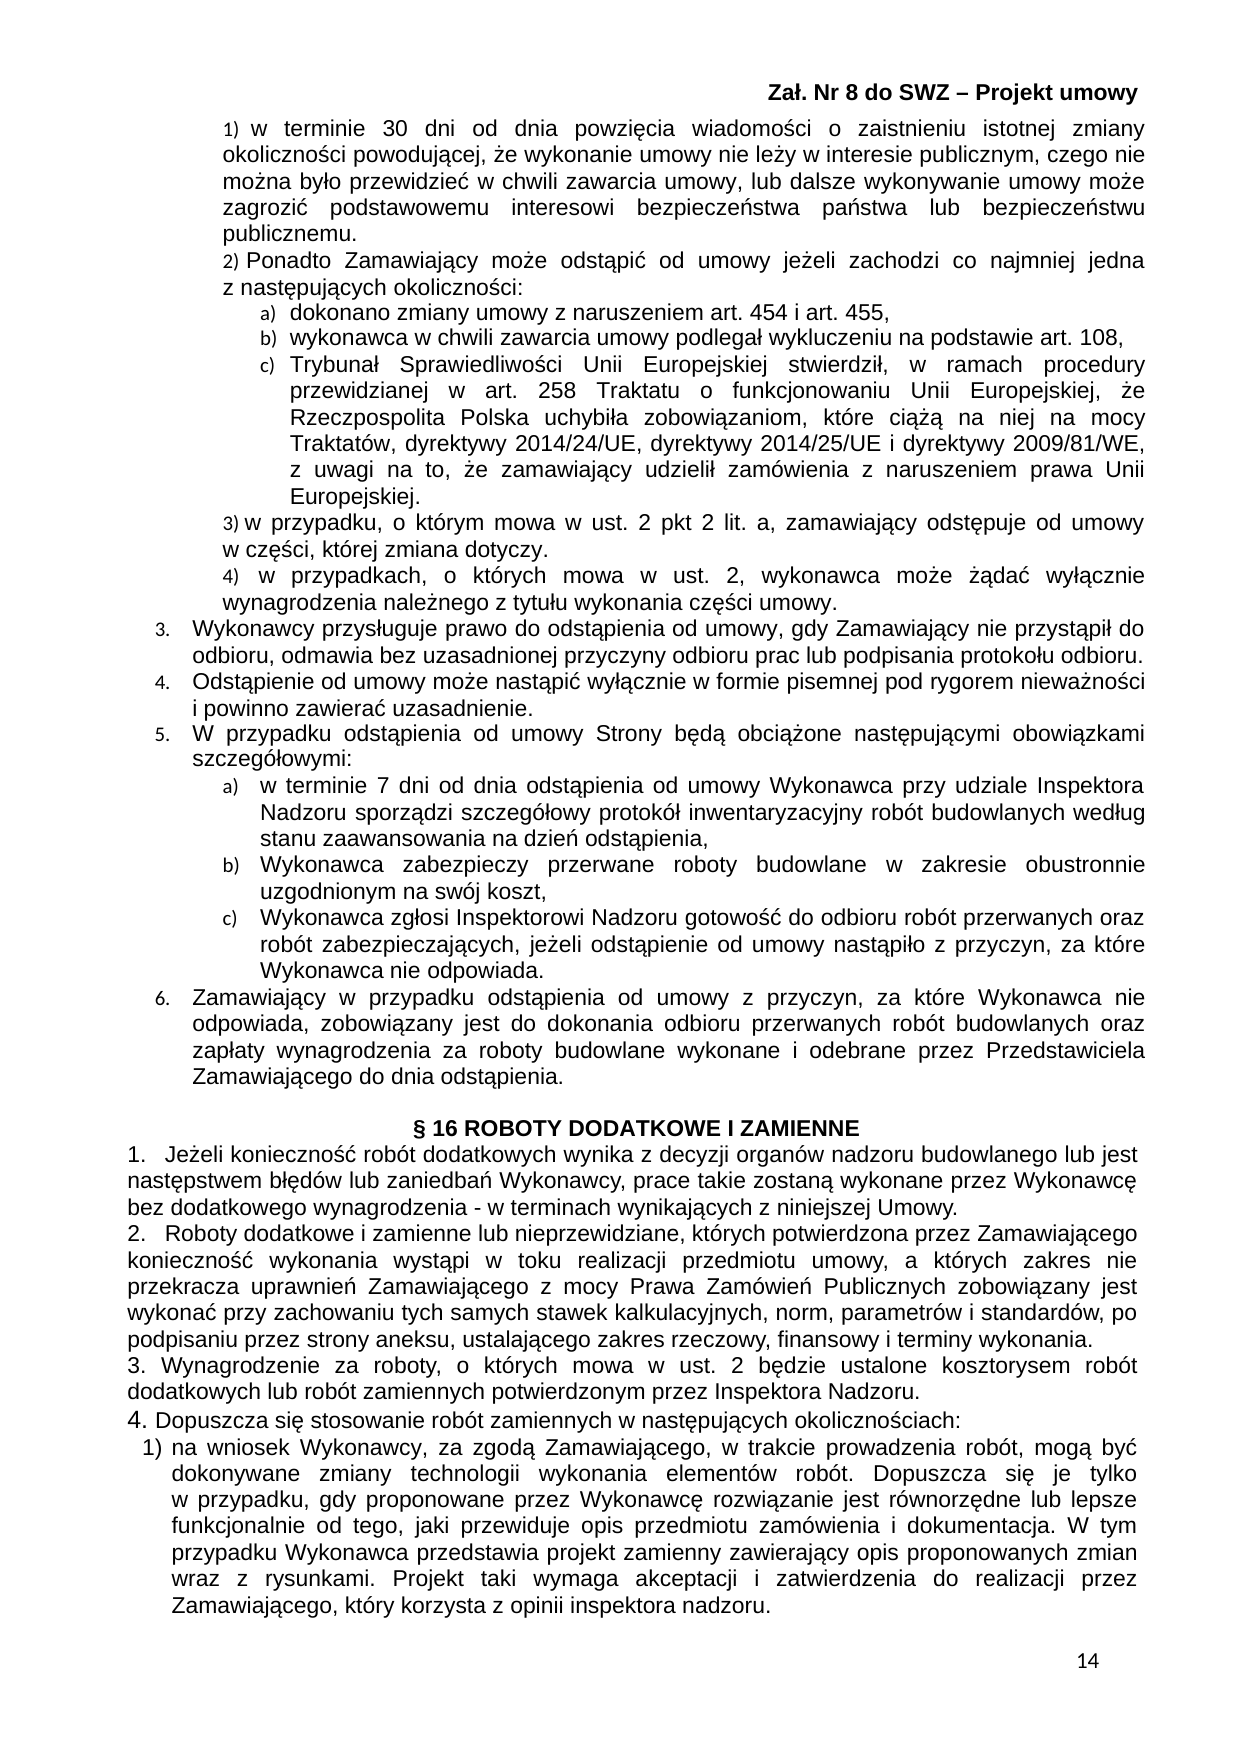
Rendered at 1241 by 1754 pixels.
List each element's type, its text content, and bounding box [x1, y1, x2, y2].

list Ponadto Zamawiający może odstąpić od umowy jeżeli zachodzi co najmniej jedna z następujących okoliczności: [222, 247, 1146, 300]
list Trybunał Sprawiedliwości Unii Europejskiej stwierdził, w ramach procedury przewidzianej w art. 258 Traktatu o funkcjonowaniu Unii Europejskiej, że Rzeczpospolita Polska uchybiła zobowiązaniom, które ciążą na niej na mocy Traktatów, dyrektywy 2014/24/UE, dyrektywy 2014/25/UE i dyrektywy 2009/81/WE, z uwagi na to, że zamawiający udzielił zamówienia z naruszeniem prawa Unii Europejskiej. [260, 351, 1146, 509]
list W przypadku odstąpienia od umowy Strony będą obciążone następującymi obowiązkami szczegółowymi: [154, 721, 1146, 772]
list wykonawca w chwili zawarcia umowy podlegał wykluczeniu na podstawie art. 108, [260, 325, 1146, 351]
list dokonano zmiany umowy z naruszeniem art. 454 i art. 455, [260, 300, 1146, 325]
text § 16 ROBOTY DODATKOWE I ZAMIENNE [127, 1116, 1146, 1141]
list Jeżeli konieczność robót dodatkowych wynika z decyzji organów nadzoru budowlanego lub jest następstwem błędów lub zaniedbań Wykonawcy, prace takie zostaną wykonane przez Wykonawcę bez dodatkowego wynagrodzenia - w terminach wynikających z niniejszej Umowy. [127, 1141, 1138, 1220]
list w terminie 30 dni od dnia powzięcia wiadomości o zaistnieniu istotnej zmiany okoliczności powodującej, że wykonanie umowy nie leży w interesie publicznym, czego nie można było przewidzieć w chwili zawarcia umowy, lub dalsze wykonywanie umowy może zagrozić podstawowemu interesowi bezpieczeństwa państwa lub bezpieczeństwu publicznemu. [222, 114, 1146, 247]
list w przypadkach, o których mowa w ust. 2, wykonawca może żądać wyłącznie wynagrodzenia należnego z tytułu wykonania części umowy. [222, 562, 1146, 615]
list Odstąpienie od umowy może nastąpić wyłącznie w formie pisemnej pod rygorem nieważności i powinno zawierać uzasadnienie. [154, 668, 1146, 721]
text 2. Roboty dodatkowe i zamienne lub nieprzewidziane, których potwierdzona przez Zamawiającego konieczność wykonania wystąpi w toku realizacji przedmiotu umowy, a których zakres nie przekracza uprawnień Zamawiającego z mocy Prawa Zamówień Publicznych zobowiązany jest wykonać przy zachowaniu tych samych stawek kalkulacyjnych, norm, parametrów i standardów, po podpisaniu przez strony aneksu, ustalającego zakres rzeczowy, finansowy i terminy wykonania. [127, 1220, 1138, 1352]
list na wniosek Wykonawcy, za zgodą Zamawiającego, w trakcie prowadzenia robót, mogą być dokonywane zmiany technologii wykonania elementów robót. Dopuszcza się je tylko w przypadku, gdy proponowane przez Wykonawcę rozwiązanie jest równorzędne lub lepsze funkcjonalnie od tego, jaki przewiduje opis przedmiotu zamówienia i dokumentacja. W tym przypadku Wykonawca przedstawia projekt zamienny zawierający opis proponowanych zmian wraz z rysunkami. Projekt taki wymaga akceptacji i zatwierdzenia do realizacji przez Zamawiającego, który korzysta z opinii inspektora nadzoru. [142, 1433, 1138, 1618]
list w terminie 7 dni od dnia odstąpienia od umowy Wykonawca przy udziale Inspektora Nadzoru sporządzi szczegółowy protokół inwentaryzacyjny robót budowlanych według stanu zaawansowania na dzień odstąpienia, [222, 772, 1146, 851]
list Wykonawca zgłosi Inspektorowi Nadzoru gotowość do odbioru robót przerwanych oraz robót zabezpieczających, jeżeli odstąpienie od umowy nastąpiło z przyczyn, za które Wykonawca nie odpowiada. [222, 904, 1146, 984]
text 4. Dopuszcza się stosowanie robót zamiennych w następujących okolicznościach: [127, 1405, 1138, 1433]
list Wykonawca zabezpieczy przerwane roboty budowlane w zakresie obustronnie uzgodnionym na swój koszt, [222, 851, 1146, 904]
list Zamawiający w przypadku odstąpienia od umowy z przyczyn, za które Wykonawca nie odpowiada, zobowiązany jest do dokonania odbioru przerwanych robót budowlanych oraz zapłaty wynagrodzenia za roboty budowlane wykonane i odebrane przez Przedstawiciela Zamawiającego do dnia odstąpienia. [154, 984, 1146, 1089]
text 3. Wynagrodzenie za roboty, o których mowa w ust. 2 będzie ustalone kosztorysem robót dodatkowych lub robót zamiennych potwierdzonym przez Inspektora Nadzoru. [127, 1352, 1138, 1405]
list Wykonawcy przysługuje prawo do odstąpienia od umowy, gdy Zamawiający nie przystąpił do odbioru, odmawia bez uzasadnionej przyczyny odbioru prac lub podpisania protokołu odbioru. [154, 615, 1146, 668]
list w przypadku, o którym mowa w ust. 2 pkt 2 lit. a, zamawiający odstępuje od umowy w części, której zmiana dotyczy. [222, 509, 1146, 562]
